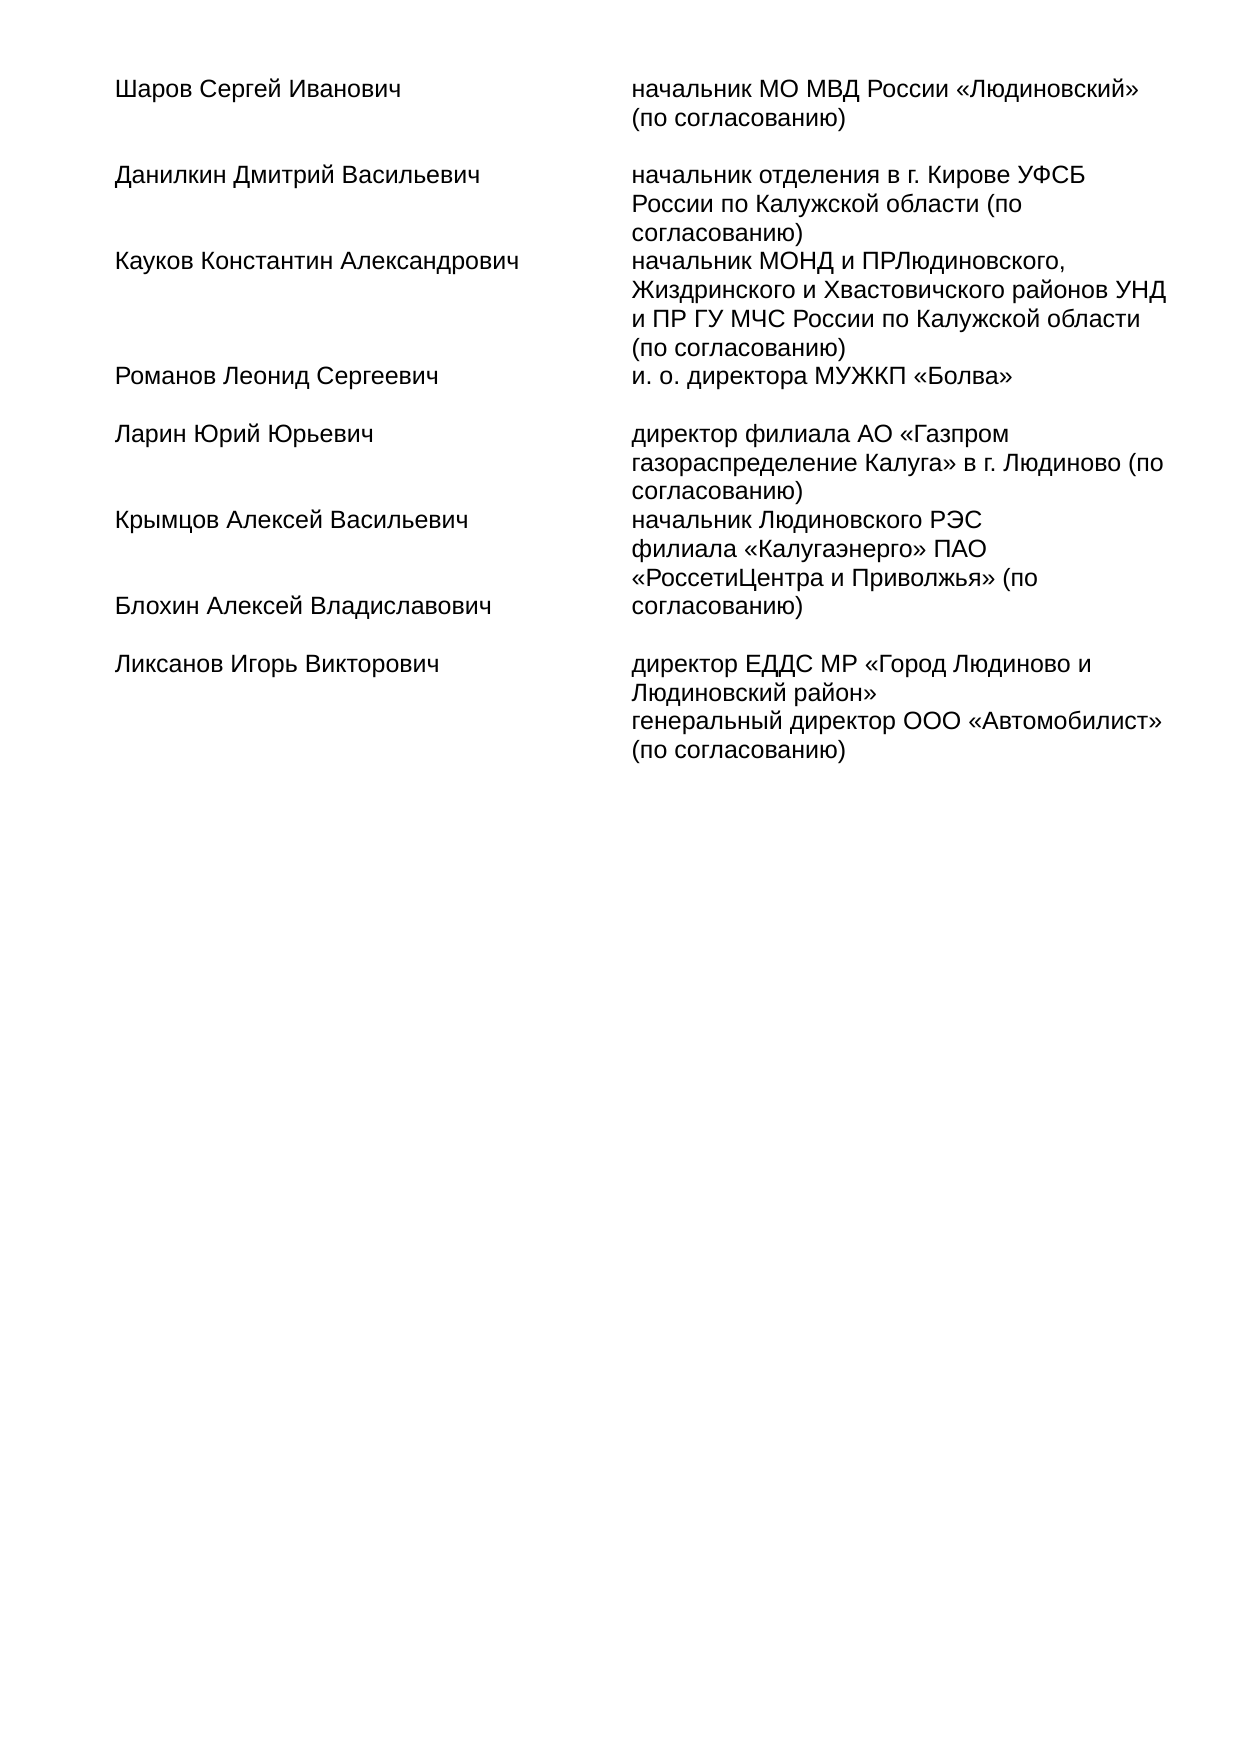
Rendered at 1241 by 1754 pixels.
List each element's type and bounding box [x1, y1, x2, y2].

table_cell [103, 74, 620, 850]
table_cell [620, 74, 1181, 850]
